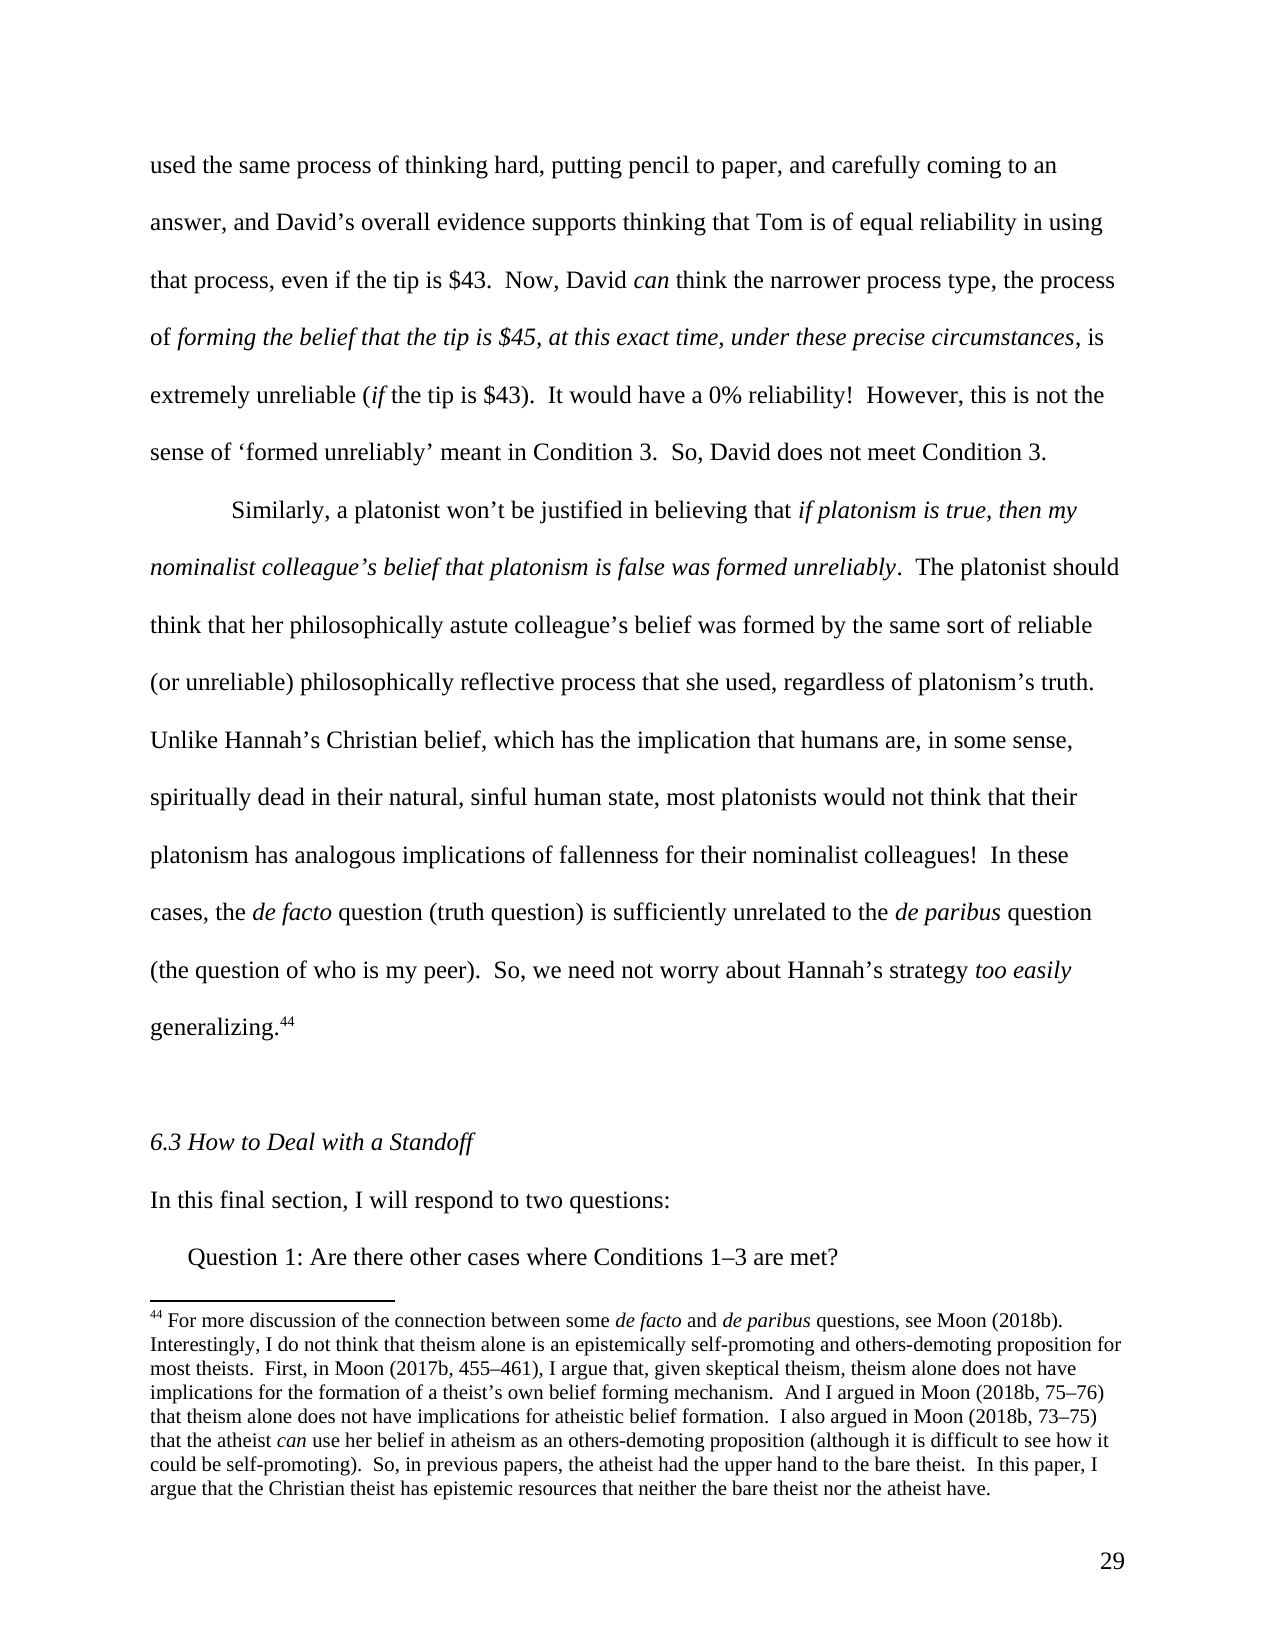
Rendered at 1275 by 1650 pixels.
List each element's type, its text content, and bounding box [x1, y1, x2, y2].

text Similarly, a platonist won’t be justified in believing that if platonism is true, then my nominalist colleague’s belief that platonism is false was formed unreliably. The platonist should think that her philosophically astute colleague’s belief was formed by the same sort of reliable (or unreliable) philosophically reflective process that she used, regardless of platonism’s truth. Unlike Hannah’s Christian belief, which has the implication that humans are, in some sense, spiritually dead in their natural, sinful human state, most platonists would not think that their platonism has analogous implications of fallenness for their nominalist colleagues! In these cases, the de facto question (truth question) is sufficiently unrelated to the de paribus question (the question of who is my peer). So, we need not worry about Hannah’s strategy too easily generalizing. [150, 495, 1125, 1041]
text In this final section, I will respond to two questions: [150, 1185, 1125, 1214]
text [150, 150, 1125, 466]
text 6.3 How to Deal with a Standoff [150, 1127, 1125, 1156]
text Question 1: Are there other cases where Conditions 1–3 are met? [150, 1242, 1125, 1271]
